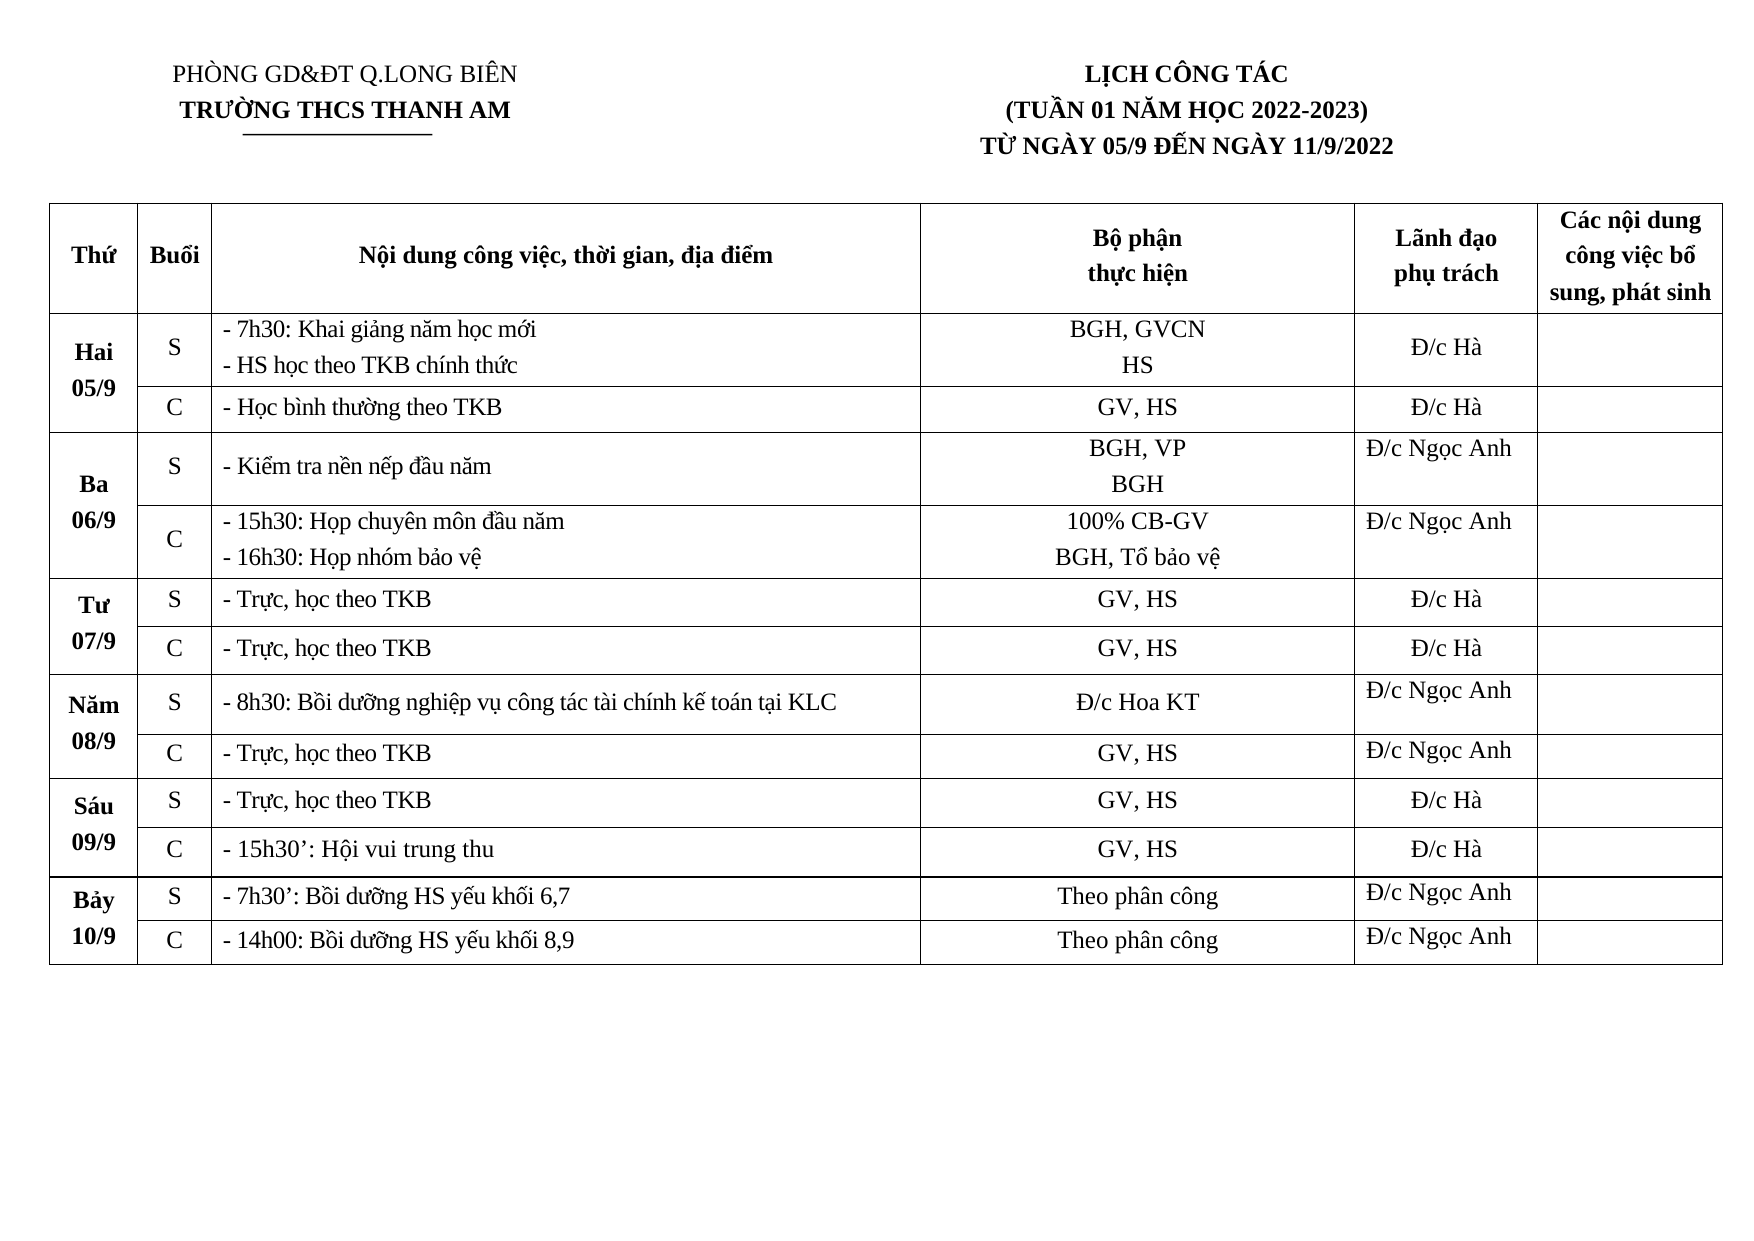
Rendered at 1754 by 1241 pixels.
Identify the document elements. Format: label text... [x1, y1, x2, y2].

table_cell BGH, VP BGH [921, 433, 1354, 505]
table_cell - 15h30: Họp chuyên môn đầu năm - 16h30: Họp nhóm bảo vệ [212, 506, 920, 578]
table_cell GV, HS [921, 387, 1354, 432]
table_cell Buổi [138, 204, 211, 313]
table_cell [1538, 735, 1722, 777]
table_cell - Trực, học theo TKB [212, 579, 920, 626]
table_cell Sáu 09/9 [50, 779, 137, 876]
table_cell C [138, 735, 211, 777]
table_cell - 7h30: Khai giảng năm học mới - HS học theo TKB chính thức [212, 314, 920, 386]
table_cell S [138, 579, 211, 626]
table_cell S [138, 433, 211, 505]
table_cell - 7h30’: Bồi dưỡng HS yếu khối 6,7 [212, 878, 920, 920]
table_cell Đ/c Ngọc Anh [1355, 735, 1537, 777]
table_cell C [138, 387, 211, 432]
table_cell Nội dung công việc, thời gian, địa điểm [212, 204, 920, 313]
table_cell GV, HS [921, 735, 1354, 777]
table_cell Đ/c Ngọc Anh [1355, 921, 1537, 964]
table_cell S [138, 878, 211, 920]
table_cell Đ/c Ngọc Anh [1355, 675, 1537, 734]
table_cell BGH, GVCN HS [921, 314, 1354, 386]
table_cell [1538, 828, 1722, 876]
table_cell GV, HS [921, 828, 1354, 876]
table_cell Theo phân công [921, 921, 1354, 964]
table_cell Đ/c Ngọc Anh [1355, 433, 1537, 505]
table_header LỊCH CÔNG TÁC (TUẦN 01 NĂM HỌC 2022-2023) TỪ NGÀY 05/9 ĐẾN NGÀY 11/9/2022 [668, 59, 1706, 203]
table_cell Tư 07/9 [50, 579, 137, 674]
table_cell Theo phân công [921, 878, 1354, 920]
table_cell GV, HS [921, 779, 1354, 827]
table_cell [1538, 506, 1722, 578]
table_cell Đ/c Hà [1355, 579, 1537, 626]
table_cell GV, HS [921, 579, 1354, 626]
table_cell Đ/c Hà [1355, 387, 1537, 432]
table_cell Đ/c Ngọc Anh [1355, 878, 1537, 920]
table_cell Đ/c Hà [1355, 627, 1537, 674]
table_cell S [138, 779, 211, 827]
table_cell Các nội dung công việc bổ sung, phát sinh [1538, 204, 1722, 313]
table_cell - 8h30: Bồi dưỡng nghiệp vụ công tác tài chính kế toán tại KLC [212, 675, 920, 734]
table_cell GV, HS [921, 627, 1354, 674]
table_cell - 14h00: Bồi dưỡng HS yếu khối 8,9 [212, 921, 920, 964]
table_cell - Kiểm tra nền nếp đầu năm [212, 433, 920, 505]
table_cell [1538, 878, 1722, 920]
table_cell [1538, 921, 1722, 964]
table_cell Ba 06/9 [50, 433, 137, 578]
table_cell - Trực, học theo TKB [212, 627, 920, 674]
table_cell Lãnh đạo phụ trách [1355, 204, 1537, 313]
table_cell [1538, 579, 1722, 626]
table_cell S [138, 675, 211, 734]
table_cell C [138, 506, 211, 578]
table_cell [1538, 433, 1722, 505]
table_cell - Học bình thường theo TKB [212, 387, 920, 432]
table_cell Đ/c Ngọc Anh [1355, 506, 1537, 578]
table_cell C [138, 828, 211, 876]
table_cell - Trực, học theo TKB [212, 779, 920, 827]
table_cell C [138, 921, 211, 964]
table_cell Bộ phận thực hiện [921, 204, 1354, 313]
table_cell Bảy 10/9 [50, 878, 137, 964]
table_cell - Trực, học theo TKB [212, 735, 920, 777]
table_cell 100% CB-GV BGH, Tổ bảo vệ [921, 506, 1354, 578]
table_cell Thứ [50, 204, 137, 313]
table_cell [1538, 627, 1722, 674]
table_cell S [138, 314, 211, 386]
table_cell Đ/c Hà [1355, 779, 1537, 827]
table_cell Đ/c Hà [1355, 314, 1537, 386]
table_cell [1538, 675, 1722, 734]
table_cell [1538, 387, 1722, 432]
table_cell Đ/c Hà [1355, 828, 1537, 876]
table_header PHÒNG GD&ĐT Q.LONG BIÊN TRƯỜNG THCS THANH AM [22, 59, 668, 203]
table_cell Đ/c Hoa KT [921, 675, 1354, 734]
table_cell Hai 05/9 [50, 314, 137, 432]
table_cell [1538, 314, 1722, 386]
table_cell - 15h30’: Hội vui trung thu [212, 828, 920, 876]
table_cell C [138, 627, 211, 674]
table_cell Năm 08/9 [50, 675, 137, 777]
table_cell [1538, 779, 1722, 827]
